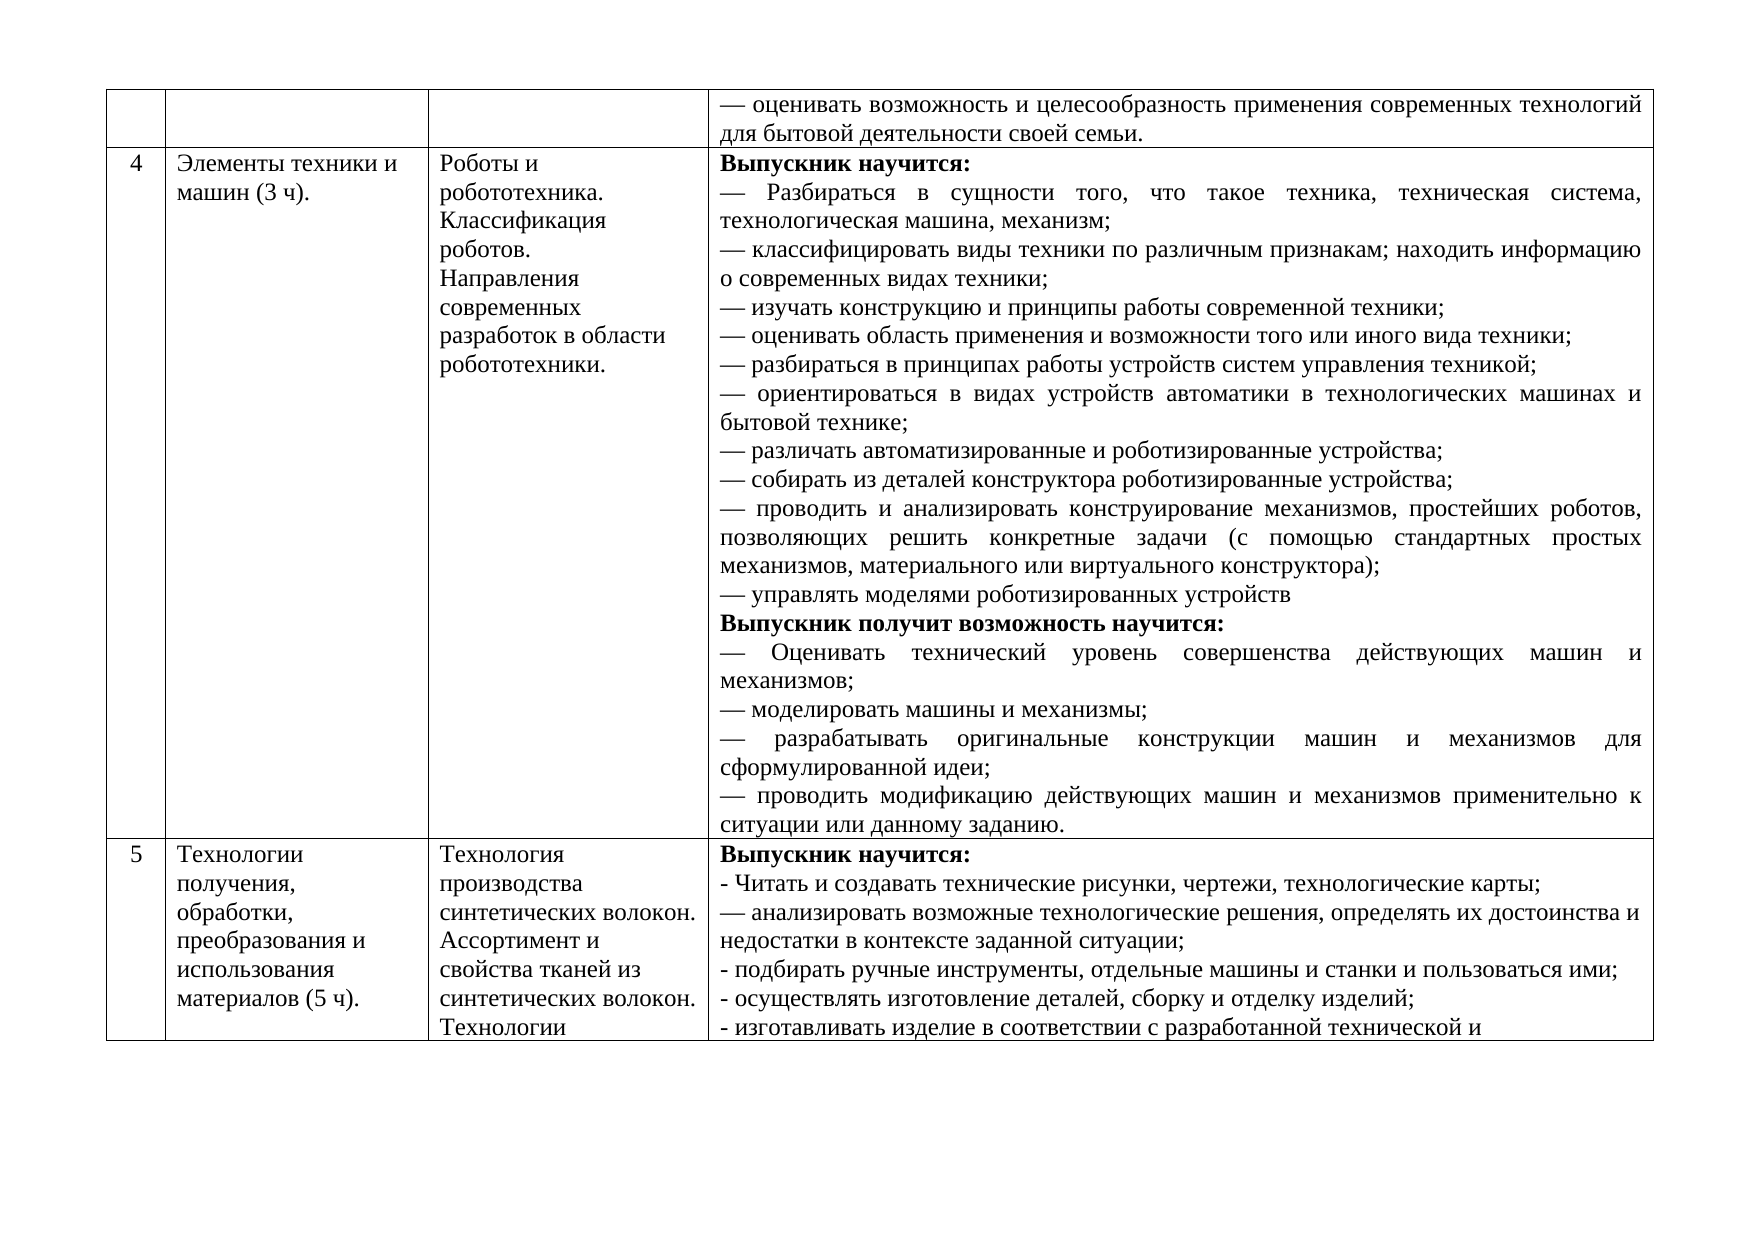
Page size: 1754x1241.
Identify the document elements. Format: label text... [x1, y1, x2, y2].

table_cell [166, 90, 428, 147]
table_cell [709, 90, 1653, 147]
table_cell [429, 839, 708, 1040]
table_cell 4 [107, 148, 165, 838]
table_cell Элементы техники и машин (3 ч). [166, 148, 428, 838]
table_cell Роботы и робототехника. Классификация роботов. Направления современных разработок в области робототехники. [429, 148, 708, 838]
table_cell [429, 90, 708, 147]
table_cell 3 [107, 90, 165, 147]
table_cell Выпускник научится: — Разбираться в сущности того, что такое техника, техническая система, технологическая машина, механизм; — классифицировать виды техники по различным признакам; находить информацию о современных видах техники; — изучать конструкцию и принципы работы современной техники; — оценивать область применения и возможности того или иного вида техники; — разбираться в принципах работы устройств систем управления техникой; — ориентироваться в видах устройств автоматики в технологических машинах и бытовой технике; — различать автоматизированные и роботизированные устройства; — собирать из деталей конструктора роботизированные устройства; — проводить и анализировать конструирование механизмов, простейших роботов, позволяющих решить конкретные задачи (с помощью стандартных простых механизмов, материального или виртуального конструктора); — управлять моделями роботизированных устройств Выпускник получит возможность научится: — Оценивать технический уровень совершенства действующих машин и механизмов; — моделировать машины и механизмы; — разрабатывать оригинальные конструкции машин и механизмов для сформулированной идеи; — проводить модификацию действующих машин и механизмов применительно к ситуации или данному заданию. [709, 148, 1653, 838]
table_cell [166, 839, 428, 1040]
table_cell 5 [107, 839, 165, 1040]
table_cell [709, 839, 1653, 1040]
